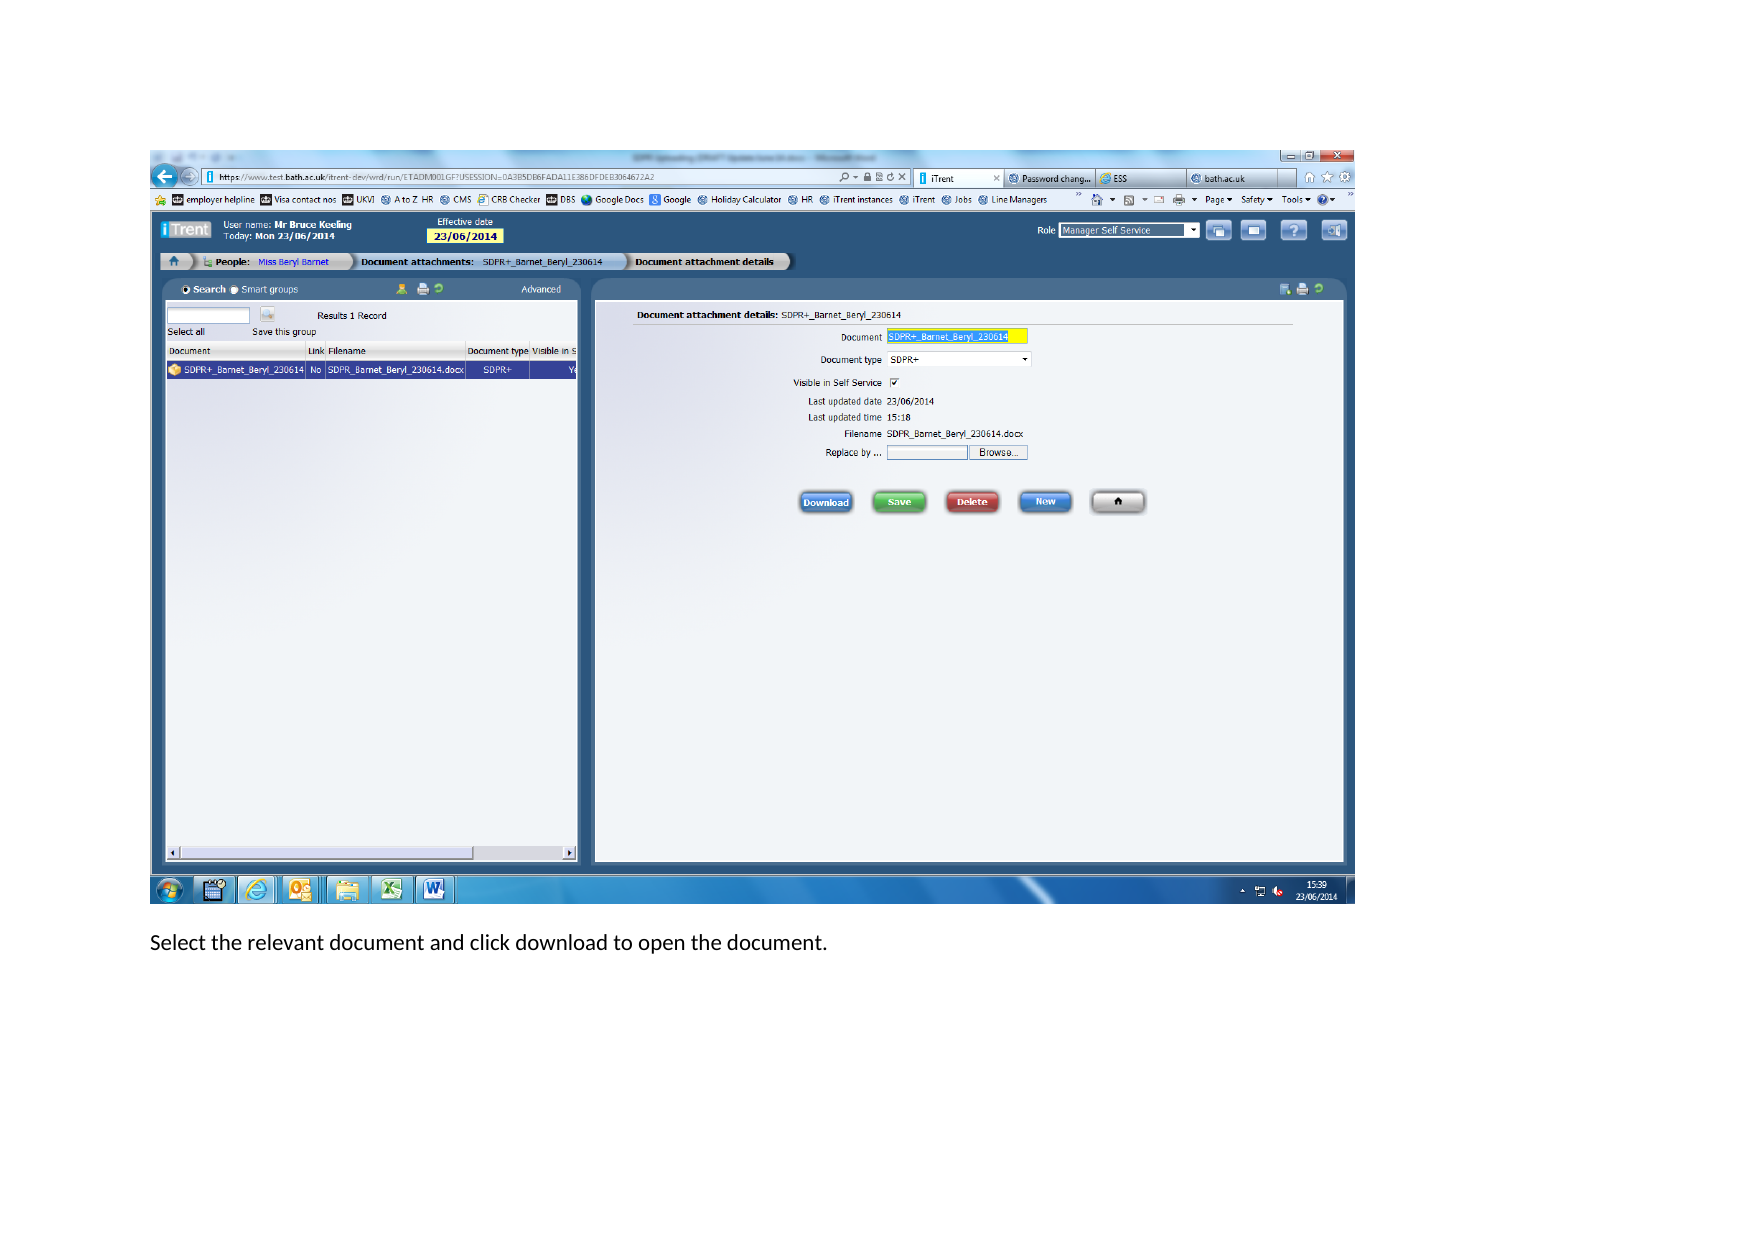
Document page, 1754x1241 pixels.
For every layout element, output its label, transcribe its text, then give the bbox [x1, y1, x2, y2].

text Select the relevant document and click download to open the document. [150, 928, 1604, 956]
picture [150, 150, 1355, 904]
